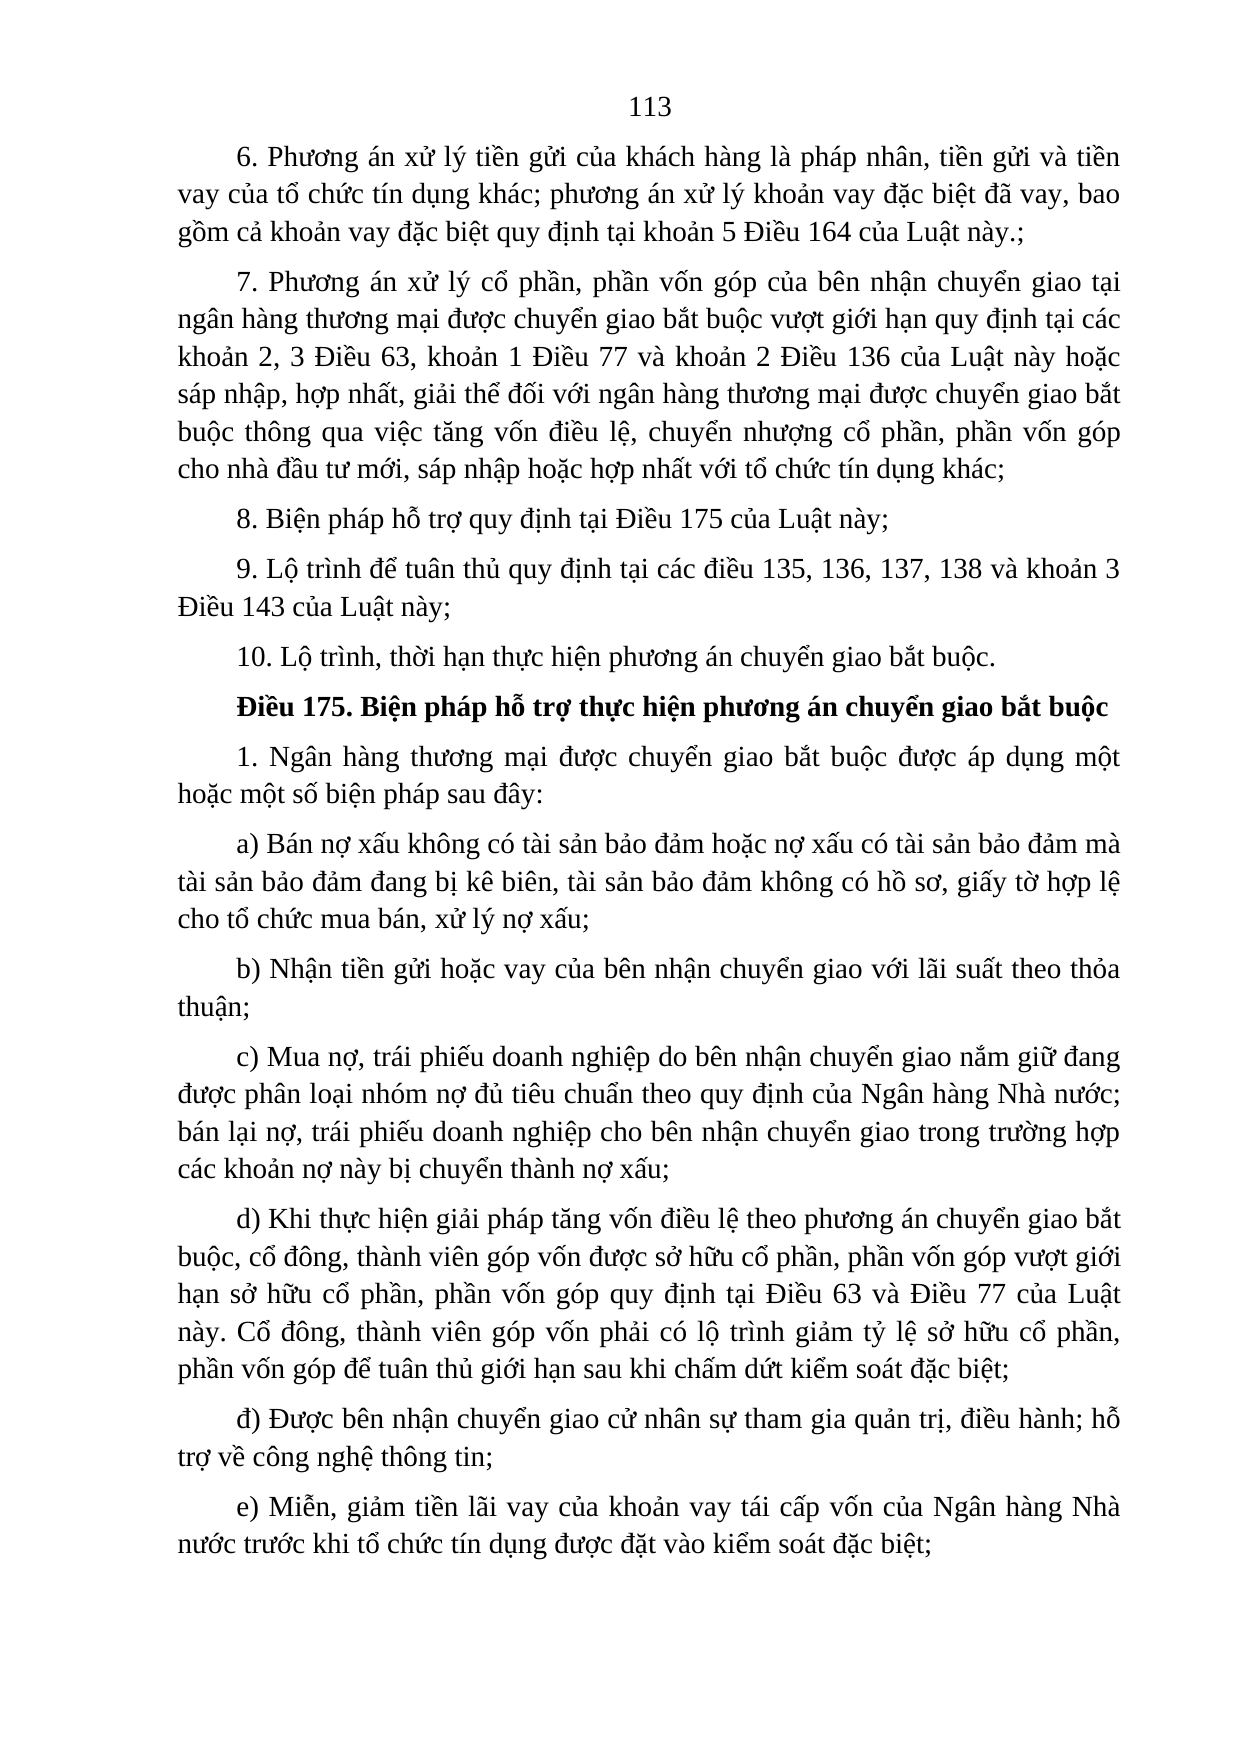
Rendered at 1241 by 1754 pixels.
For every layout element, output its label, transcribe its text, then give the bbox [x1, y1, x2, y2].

text 7. Phương án xử lý cổ phần, phần vốn góp của bên nhận chuyển giao tại ngân hàng thương mại được chuyển giao bắt buộc vượt giới hạn quy định tại các khoản 2, 3 Điều 63, khoản 1 Điều 77 và khoản 2 Điều 136 của Luật này hoặc sáp nhập, hợp nhất, giải thể đối với ngân hàng thương mại được chuyển giao bắt buộc thông qua việc tăng vốn điều lệ, chuyển nhượng cổ phần, phần vốn góp cho nhà đầu tư mới, sáp nhập hoặc hợp nhất với tổ chức tín dụng khác; [177, 261, 1122, 486]
text b) Nhận tiền gửi hoặc vay của bên nhận chuyển giao với lãi suất theo thỏa thuận; [177, 949, 1122, 1024]
text 9. Lộ trình để tuân thủ quy định tại các điều 135, 136, 137, 138 và khoản 3 Điều 143 của Luật này; [177, 549, 1122, 624]
text Điều 175. Biện pháp hỗ trợ thực hiện phương án chuyển giao bắt buộc [177, 686, 1122, 724]
text d) Khi thực hiện giải pháp tăng vốn điều lệ theo phương án chuyển giao bắt buộc, cổ đông, thành viên góp vốn được sở hữu cổ phần, phần vốn góp vượt giới hạn sở hữu cổ phần, phần vốn góp quy định tại Điều 63 và Điều 77 của Luật này. Cổ đông, thành viên góp vốn phải có lộ trình giảm tỷ lệ sở hữu cổ phần, phần vốn góp để tuân thủ giới hạn sau khi chấm dứt kiểm soát đặc biệt; [177, 1199, 1122, 1386]
text 8. Biện pháp hỗ trợ quy định tại Điều 175 của Luật này; [177, 499, 1122, 536]
text 6. Phương án xử lý tiền gửi của khách hàng là pháp nhân, tiền gửi và tiền vay của tổ chức tín dụng khác; phương án xử lý khoản vay đặc biệt đã vay, bao gồm cả khoản vay đặc biệt quy định tại khoản 5 Điều 164 của Luật này.; [177, 136, 1122, 249]
text 10. Lộ trình, thời hạn thực hiện phương án chuyển giao bắt buộc. [177, 636, 1122, 674]
text đ) Được bên nhận chuyển giao cử nhân sự tham gia quản trị, điều hành; hỗ trợ về công nghệ thông tin; [177, 1399, 1122, 1474]
text 1. Ngân hàng thương mại được chuyển giao bắt buộc được áp dụng một hoặc một số biện pháp sau đây: [177, 736, 1122, 811]
text e) Miễn, giảm tiền lãi vay của khoản vay tái cấp vốn của Ngân hàng Nhà nước trước khi tổ chức tín dụng được đặt vào kiểm soát đặc biệt; [177, 1486, 1122, 1561]
text a) Bán nợ xấu không có tài sản bảo đảm hoặc nợ xấu có tài sản bảo đảm mà tài sản bảo đảm đang bị kê biên, tài sản bảo đảm không có hồ sơ, giấy tờ hợp lệ cho tổ chức mua bán, xử lý nợ xấu; [177, 824, 1122, 936]
text c) Mua nợ, trái phiếu doanh nghiệp do bên nhận chuyển giao nắm giữ đang được phân loại nhóm nợ đủ tiêu chuẩn theo quy định của Ngân hàng Nhà nước; bán lại nợ, trái phiếu doanh nghiệp cho bên nhận chuyển giao trong trường hợp các khoản nợ này bị chuyển thành nợ xấu; [177, 1036, 1122, 1186]
